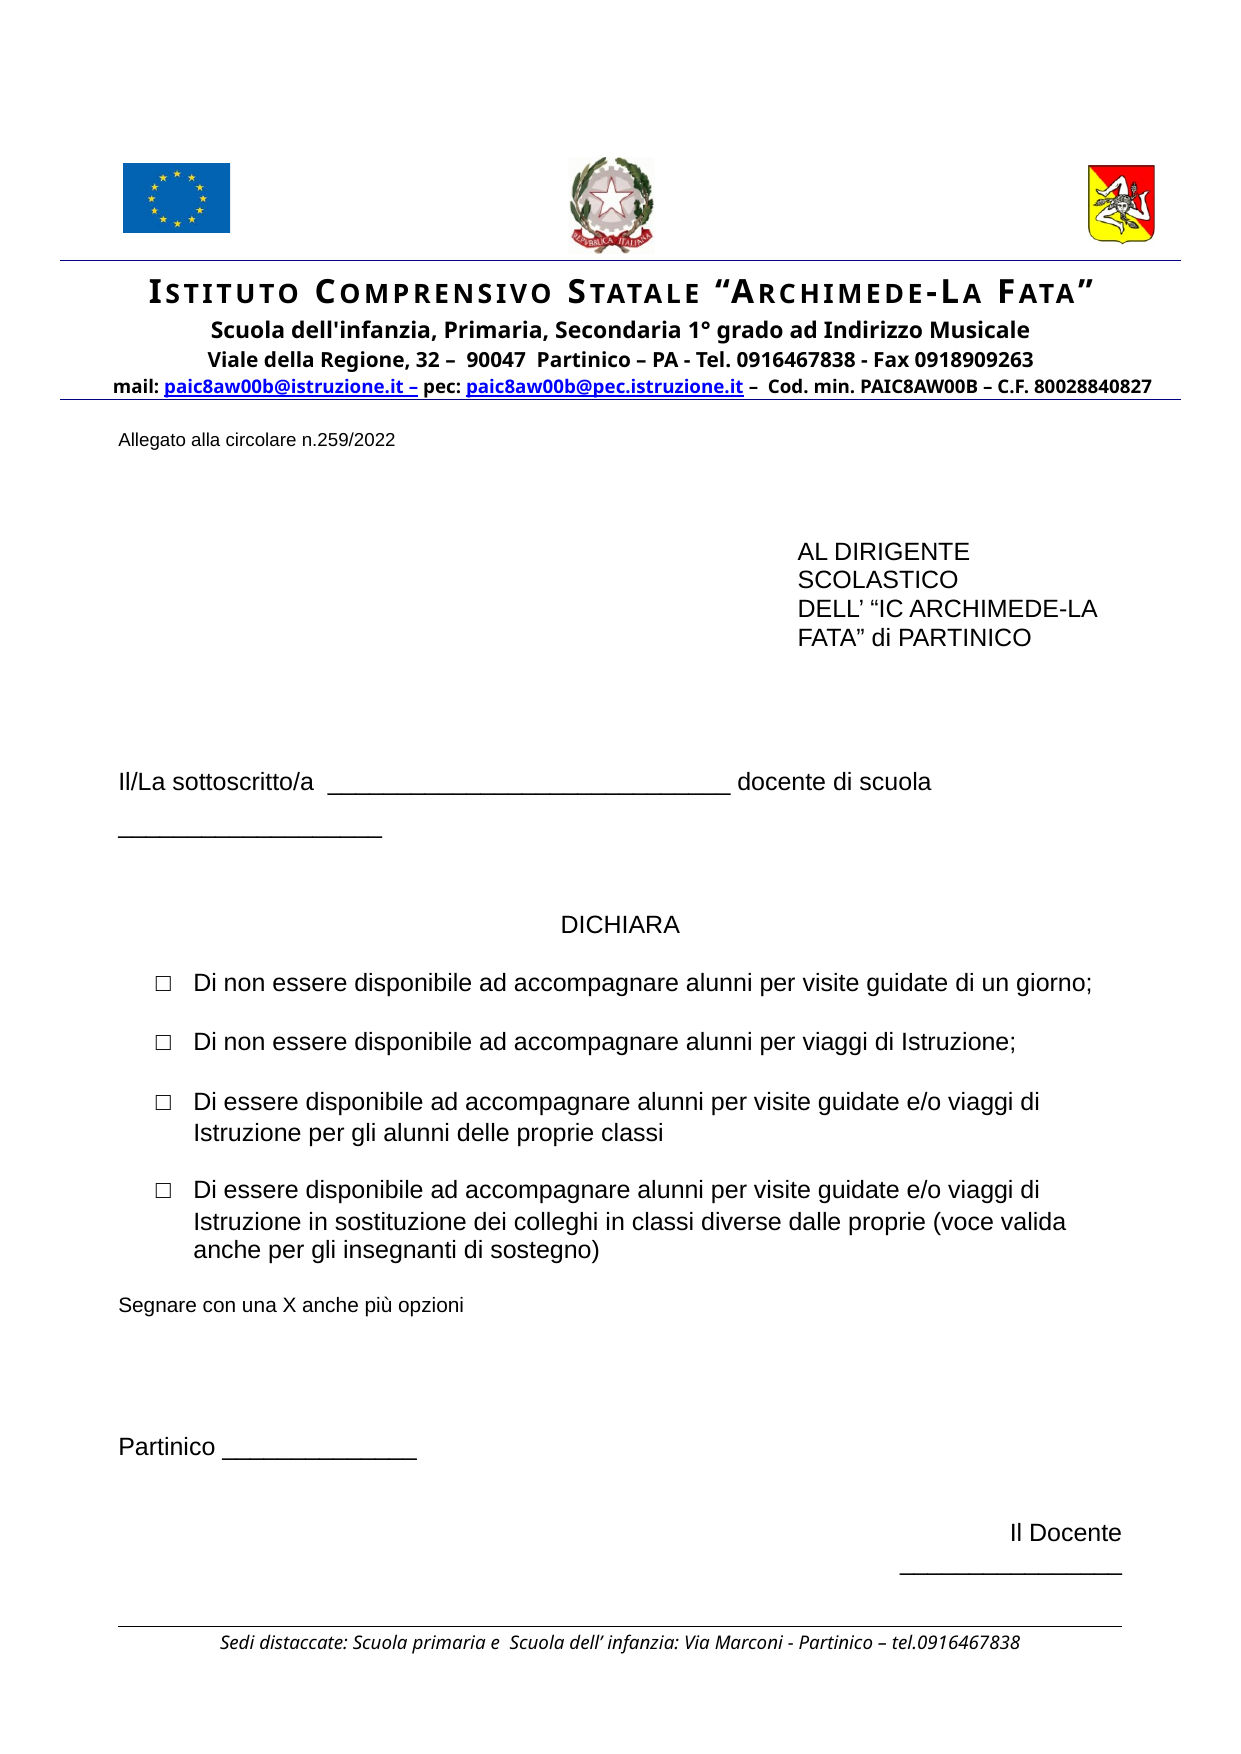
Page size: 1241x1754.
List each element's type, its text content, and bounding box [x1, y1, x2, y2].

text Partinico ______________ [118, 1432, 1122, 1460]
list Di essere disponibile ad accompagnare alunni per visite guidate e/o viaggi di Istruzione per gli alunni delle proprie classi [156, 1087, 1122, 1147]
text DICHIARA [118, 910, 1122, 939]
list Di non essere disponibile ad accompagnare alunni per viaggi di Istruzione; [156, 1027, 1122, 1058]
picture [568, 157, 655, 254]
text Il Docente ________________ [118, 1518, 1122, 1575]
text AL DIRIGENTE SCOLASTICO [797, 536, 1122, 594]
table_cell Istituto Comprensivo Statale “Archimede-La Fata” Scuola dell'infanzia, Primaria, Secondaria 1° grado ad Indirizzo Musicale Viale della Regione, 32 – 90047 Partinico – PA - Tel. 0916467838 - Fax 0918909263 mail: paic8aw00b@istruzione.it – pec: paic8aw00b@pec.istruzione.it – Cod. min. PAIC8AW00B – C.F. 80028840827 [60, 261, 1181, 399]
text Allegato alla circolare n.259/2022 [118, 429, 1122, 450]
list Di essere disponibile ad accompagnare alunni per visite guidate e/o viaggi di Istruzione in sostituzione dei colleghi in classi diverse dalle proprie (voce valida anche per gli insegnanti di sostegno) [156, 1176, 1122, 1264]
table_header [60, 148, 1181, 260]
text Il/La sottoscritto/a _____________________________ docente di scuola ___________________ [118, 766, 1122, 838]
picture [1088, 165, 1155, 245]
text Segnare con una X anche più opzioni [118, 1293, 1122, 1317]
text DELL’ “IC ARCHIMEDE-LA FATA” di PARTINICO [797, 594, 1122, 651]
picture [123, 163, 231, 233]
list Di non essere disponibile ad accompagnare alunni per visite guidate di un giorno; [156, 968, 1122, 999]
